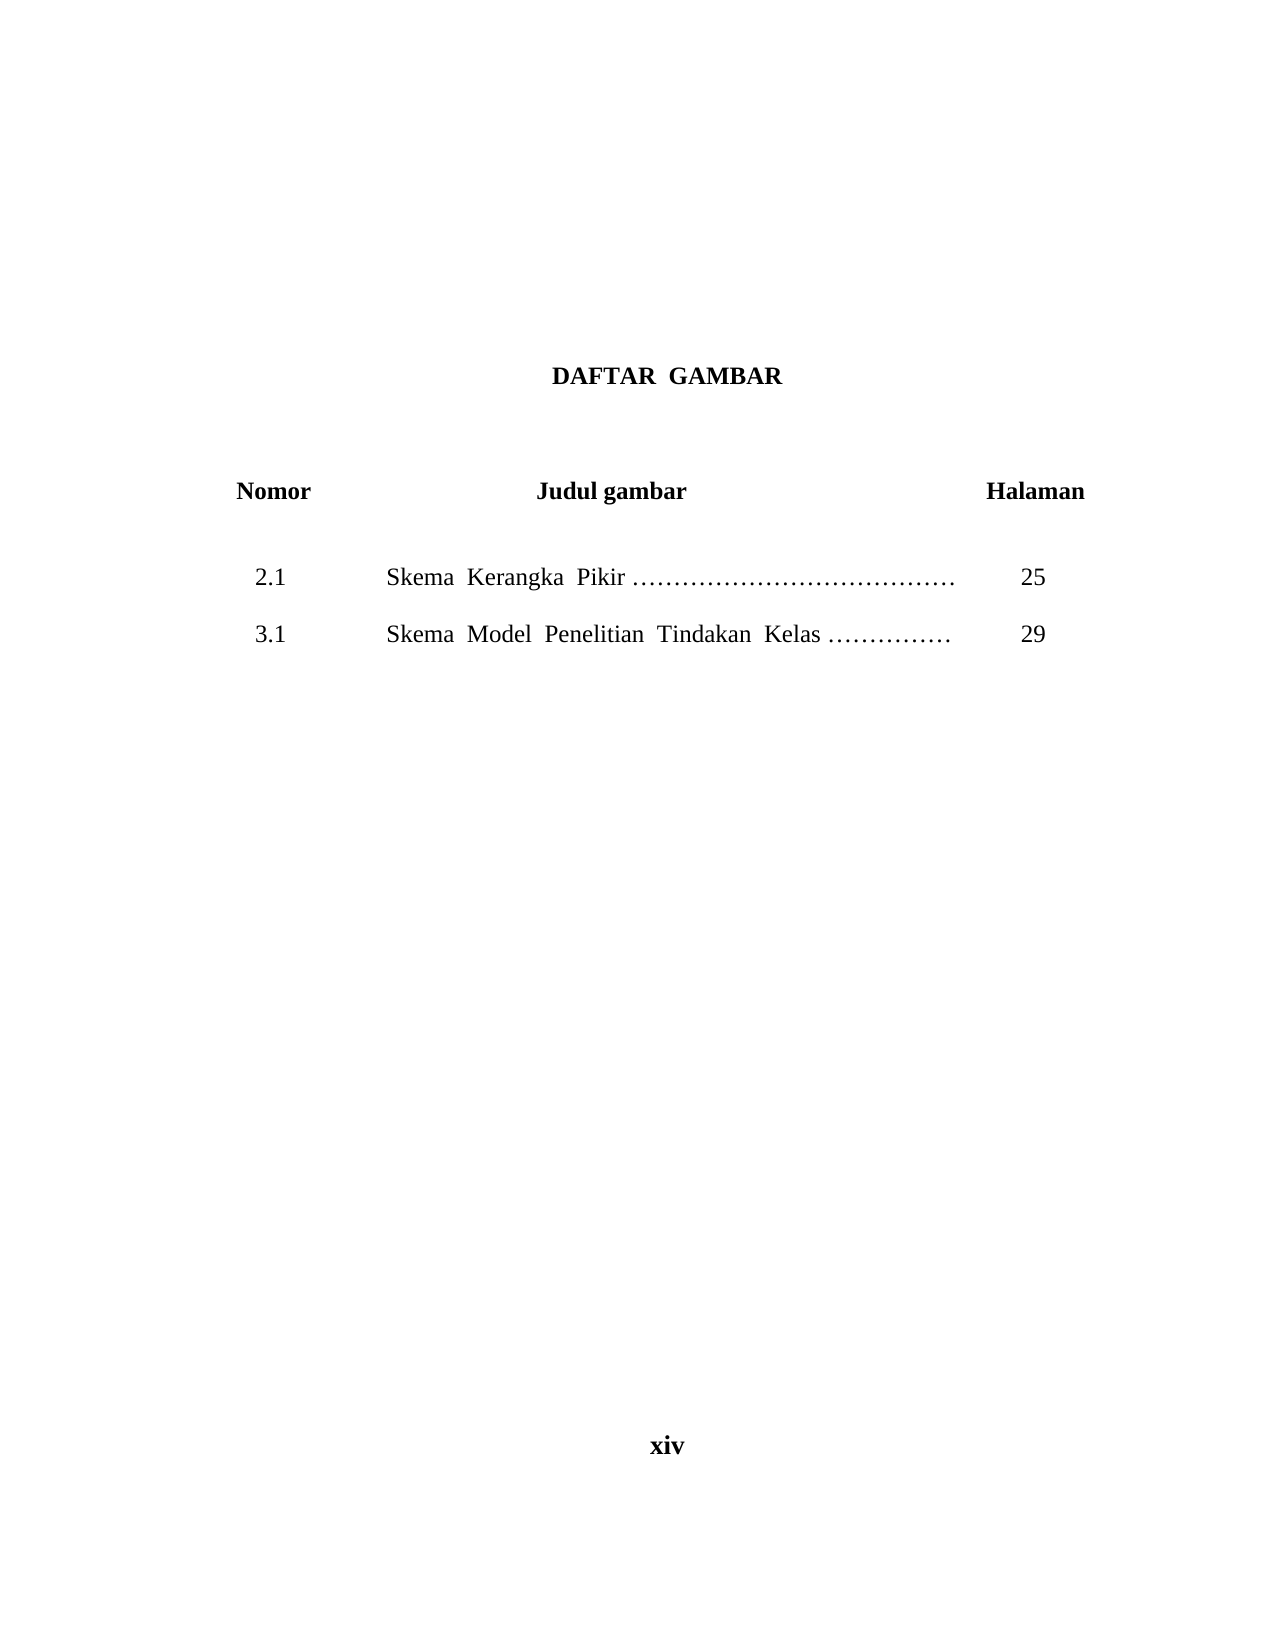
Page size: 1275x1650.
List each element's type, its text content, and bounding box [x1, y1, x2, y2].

text 3.1 Skema Model Penelitian Tindakan Kelas …………… 29 [236, 619, 1098, 648]
text xiv [236, 1429, 1098, 1460]
text Nomor Judul gambar Halaman [236, 476, 1098, 504]
text DAFTAR GAMBAR [236, 361, 1098, 389]
text 2.1 Skema Kerangka Pikir ………………………………… 25 [236, 562, 1098, 591]
